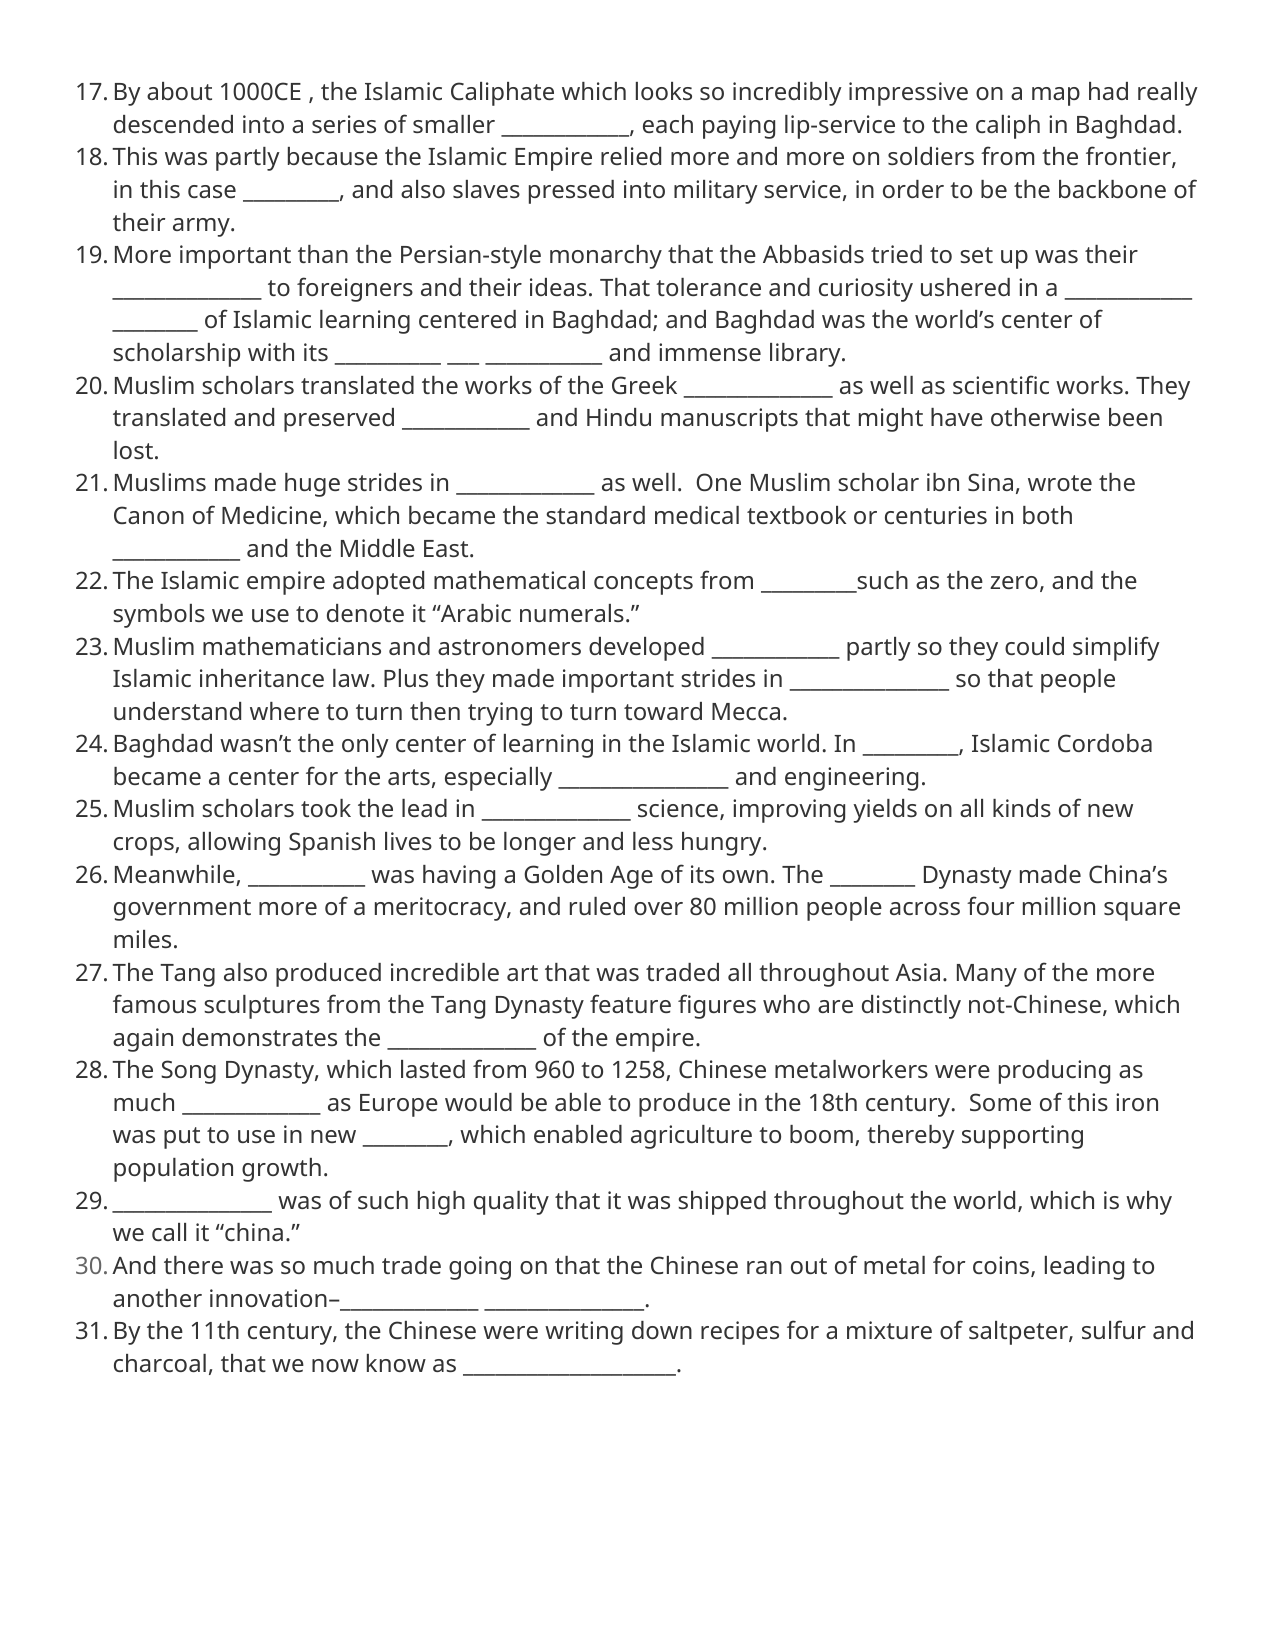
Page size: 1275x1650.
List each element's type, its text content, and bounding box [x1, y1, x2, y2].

list Muslim scholars took the lead in ______________ science, improving yields on all kinds of new crops, allowing Spanish lives to be longer and less hungry. [75, 792, 1200, 857]
list The Song Dynasty, which lasted from 960 to 1258, Chinese metalworkers were producing as much _____________ as Europe would be able to produce in the 18th century. Some of this iron was put to use in new ________, which enabled agriculture to boom, thereby supporting population growth. [75, 1053, 1200, 1183]
list By the 11th century, the Chinese were writing down recipes for a mixture of saltpeter, sulfur and charcoal, that we now know as ____________________. [75, 1314, 1200, 1379]
list _______________ was of such high quality that it was shipped throughout the world, which is why we call it “china.” [75, 1183, 1200, 1249]
list This was partly because the Islamic Empire relied more and more on soldiers from the frontier, in this case _________, and also slaves pressed into military service, in order to be the backbone of their army. [75, 140, 1200, 238]
list By about 1000CE , the Islamic Caliphate which looks so incredibly impressive on a map had really descended into a series of smaller ____________, each paying lip-service to the caliph in Baghdad. [75, 75, 1200, 140]
list The Tang also produced incredible art that was traded all throughout Asia. Many of the more famous sculptures from the Tang Dynasty feature figures who are distinctly not-Chinese, which again demonstrates the ______________ of the empire. [75, 955, 1200, 1053]
list Baghdad wasn’t the only center of learning in the Islamic world. In _________, Islamic Cordoba became a center for the arts, especially ________________ and engineering. [75, 727, 1200, 792]
list Meanwhile, ___________ was having a Golden Age of its own. The ________ Dynasty made China’s government more of a meritocracy, and ruled over 80 million people across four million square miles. [75, 857, 1200, 955]
list Muslims made huge strides in _____________ as well. One Muslim scholar ibn Sina, wrote the Canon of Medicine, which became the standard medical textbook or centuries in both ____________ and the Middle East. [75, 466, 1200, 564]
list Muslim mathematicians and astronomers developed ____________ partly so they could simplify Islamic inheritance law. Plus they made important strides in _______________ so that people understand where to turn then trying to turn toward Mecca. [75, 629, 1200, 727]
list The Islamic empire adopted mathematical concepts from _________such as the zero, and the symbols we use to denote it “Arabic numerals.” [75, 564, 1200, 629]
list Muslim scholars translated the works of the Greek ______________ as well as scientific works. They translated and preserved ____________ and Hindu manuscripts that might have otherwise been lost. [75, 368, 1200, 466]
list More important than the Persian-style monarchy that the Abbasids tried to set up was their ______________ to foreigners and their ideas. That tolerance and curiosity ushered in a ____________ ________ of Islamic learning centered in Baghdad; and Baghdad was the world’s center of scholarship with its __________ ___ ___________ and immense library. [75, 238, 1200, 368]
list And there was so much trade going on that the Chinese ran out of metal for coins, leading to another innovation–_____________ _______________. [75, 1249, 1200, 1314]
